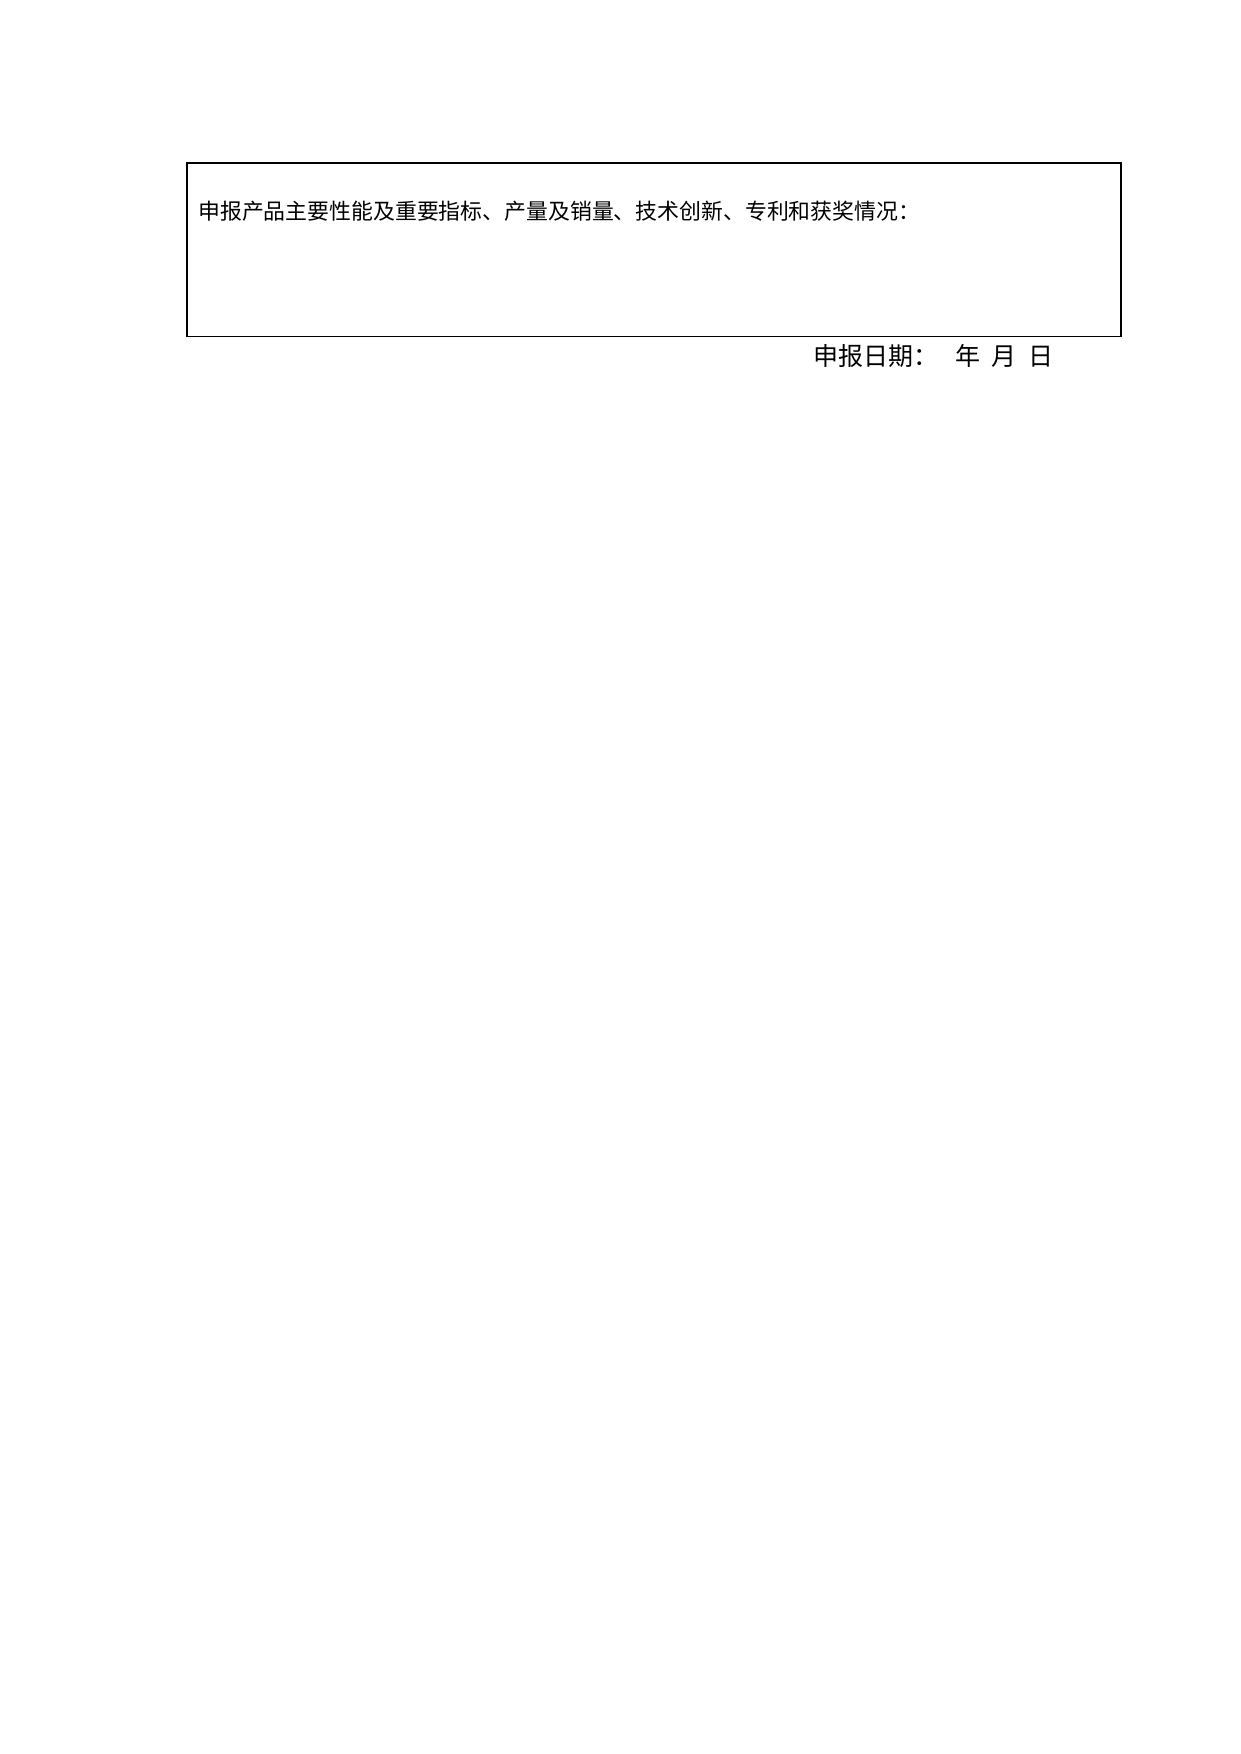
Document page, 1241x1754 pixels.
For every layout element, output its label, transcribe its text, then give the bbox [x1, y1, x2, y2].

table_cell 申报产品主要性能及重要指标、产量及销量、技术创新、专利和获奖情况： [188, 164, 1120, 336]
text 申报日期： 年 月 日 [187, 337, 1053, 373]
